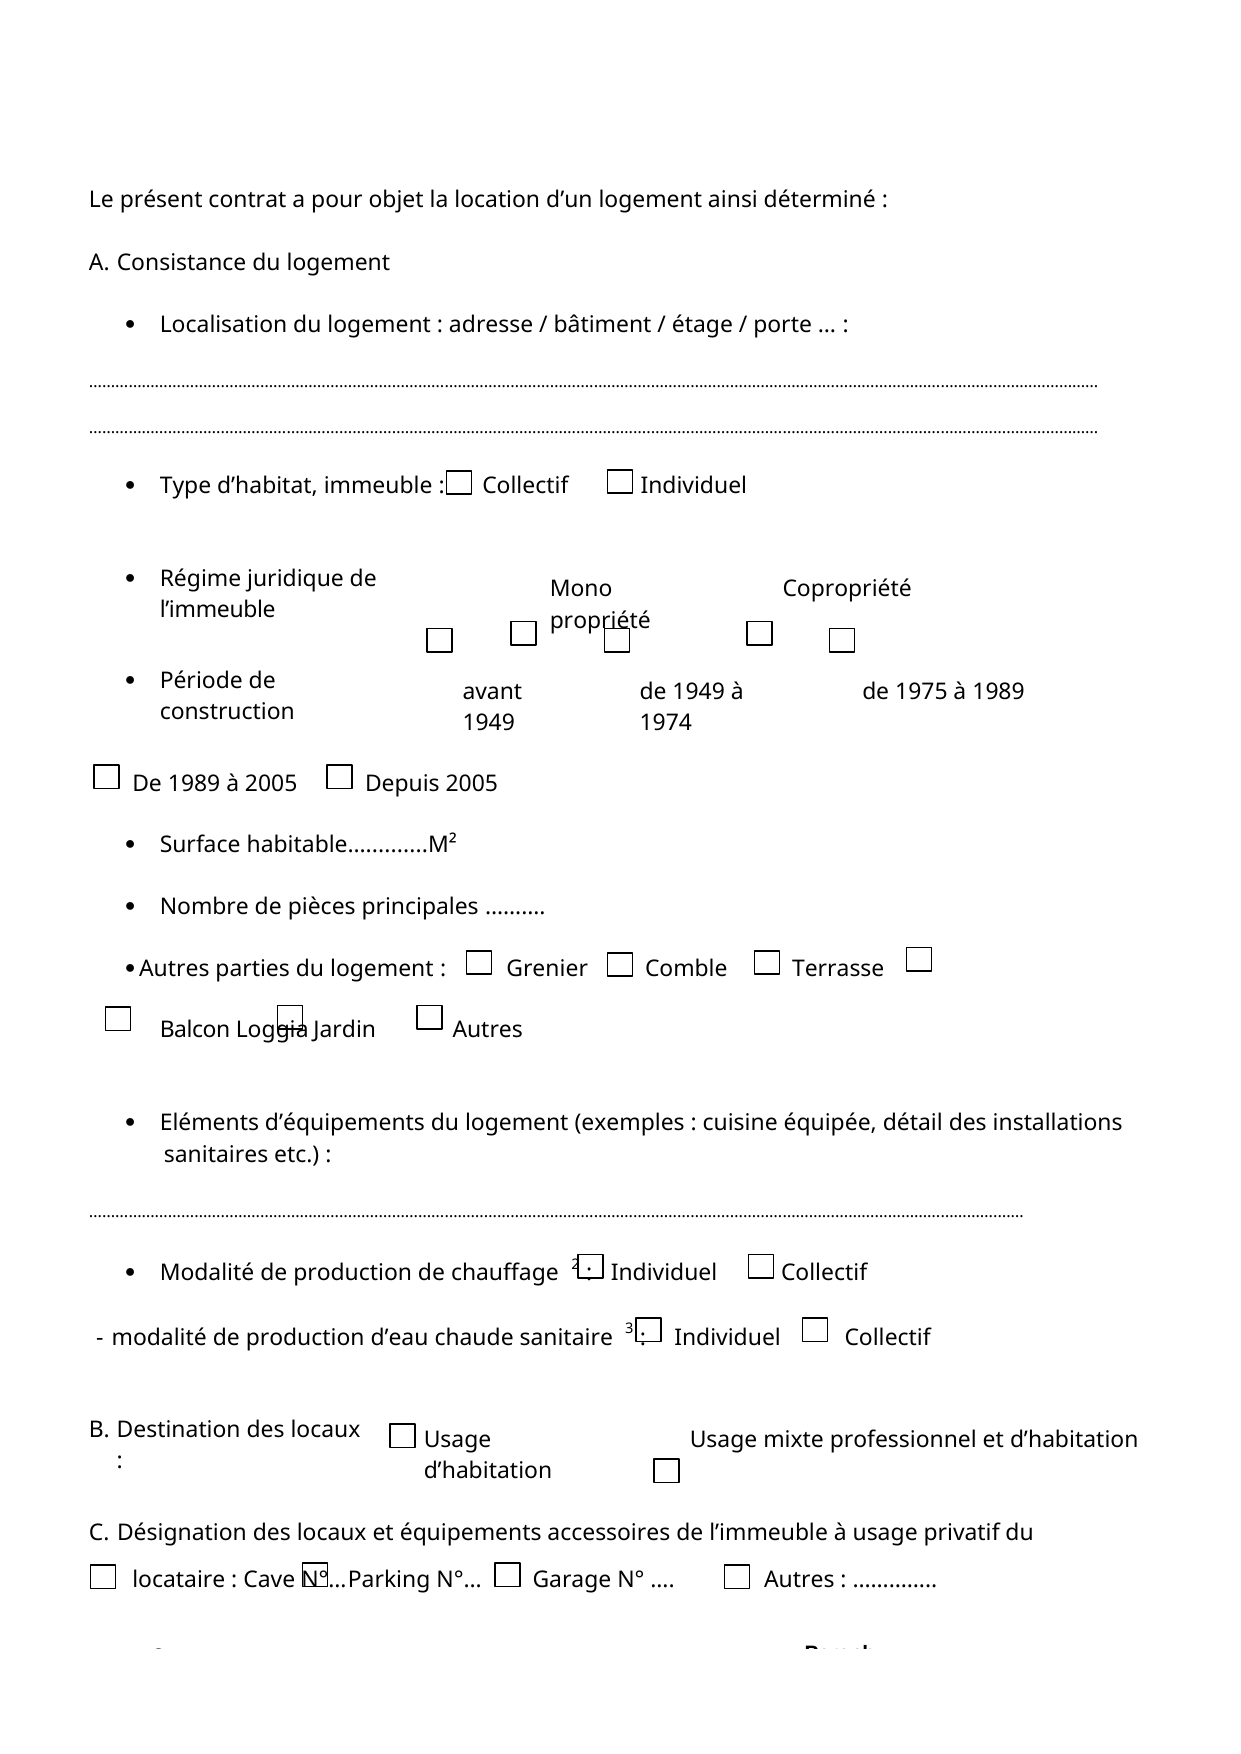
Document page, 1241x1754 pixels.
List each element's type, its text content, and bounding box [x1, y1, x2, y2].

text de 1975 à 1989 [862, 675, 1178, 706]
list Régime juridique de l’immeuble [126, 562, 478, 624]
list Nombre de pièces principales ………. [126, 890, 1178, 921]
text …………………………………………………………………………………………………….………….………………………………………………………………………………………… [89, 370, 1178, 393]
text Le présent contrat a pour objet la location d’un logement ainsi déterminé : [89, 183, 1178, 214]
text Usage mixte professionnel et d’habitation [689, 1423, 1178, 1454]
list Localisation du logement : adresse / bâtiment / étage / porte … : [126, 308, 1178, 339]
text Mono propriété [549, 572, 708, 635]
list modalité de production d’eau chaude sanitaire 3 : Individuel Collectif [96, 1318, 1178, 1352]
text Usage d’habitation [423, 1423, 615, 1486]
list Période de construction [126, 664, 397, 727]
list Type d’habitat, immeuble : Collectif Individuel [126, 469, 1178, 501]
list Consistance du logement [89, 246, 1178, 277]
list Autres parties du logement : Grenier Comble Terrasse Balcon Loggia Jardin Autres [126, 952, 1010, 1044]
text avant 1949 [462, 675, 575, 737]
list Modalité de production de chauffage 2 : Individuel Collectif [126, 1254, 1178, 1287]
text …………………………………………………………………………………………………….………….…………………………………………………………………….…… [89, 1200, 1178, 1222]
list Surface habitable M² [126, 828, 1178, 859]
text de 1949 à 1974 [639, 675, 798, 737]
text …………………………………………………………………………………………………….………….………………………………………………………………………………………… [89, 415, 1178, 438]
list Destination des locaux : [89, 1413, 363, 1475]
text De 1989 à 2005 Depuis 2005 [132, 767, 1178, 798]
list Eléments d’équipements du logement (exemples : cuisine équipée, détail des installations sanitaires etc.) : [126, 1106, 1152, 1169]
list Désignation des locaux et équipements accessoires de l’immeuble à usage privatif du locataire : Cave N°… Parking N°… Garage N° …. Autres : ………….. [89, 1516, 1086, 1594]
text Copropriété [782, 572, 1178, 603]
